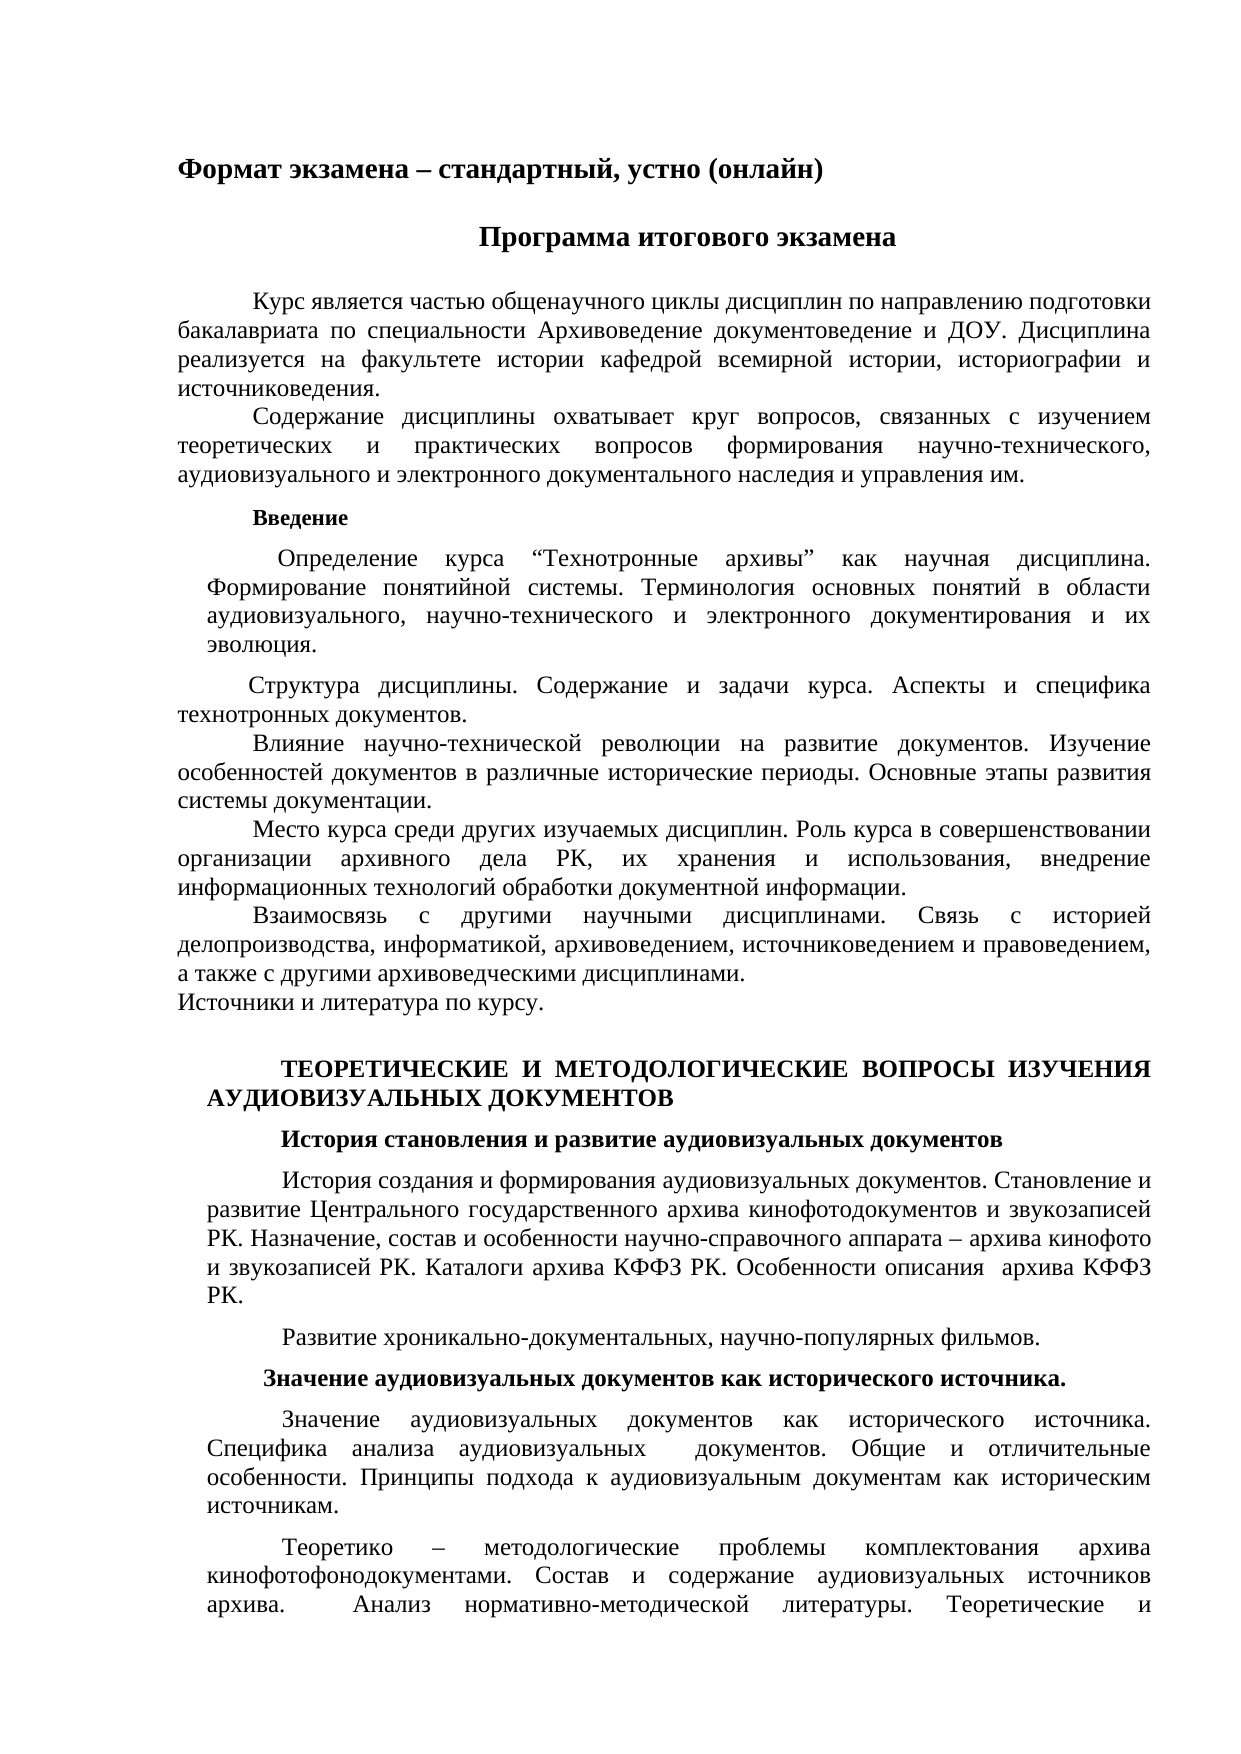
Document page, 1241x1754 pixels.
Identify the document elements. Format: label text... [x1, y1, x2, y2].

text История становления и развитие аудиовизуальных документов [207, 1124, 1152, 1153]
text Влияние научно-технической революции на развитие документов. Изучение особенностей документов в различные исторические периоды. Основные этапы развития системы документации. [177, 728, 1152, 814]
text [207, 1532, 1152, 1618]
subtitle Введение [177, 504, 1152, 531]
text Источники и литература по курсу. [177, 987, 1152, 1015]
text Курс является частью общенаучного циклы дисциплин по направлению подготовки бакалавриата по специальности Архивоведение документоведение и ДОУ. Дисциплина реализуется на факультете истории кафедрой всемирной истории, историографии и источниковедения. [177, 286, 1152, 401]
text Значение аудиовизуальных документов как исторического источника. Специфика анализа аудиовизуальных документов. Общие и отличительные особенности. Принципы подхода к аудиовизуальным документам как историческим источникам. [207, 1404, 1152, 1519]
text Программа итогового экзамена [272, 219, 1103, 253]
text Содержание дисциплины охватывает круг вопросов, связанных с изучением теоретических и практических вопросов формирования научно-технического, аудиовизуального и электронного документального наследия и управления им. [177, 401, 1152, 488]
text История создания и формирования аудиовизуальных документов. Становление и развитие Центрального государственного архива кинофотодокументов и звукозаписей РК. Назначение, состав и особенности научно-справочного аппарата – архива кинофото и звукозаписей РК. Каталоги архива КФФЗ РК. Особенности описания архива КФФЗ РК. [207, 1165, 1152, 1309]
text Взаимосвязь с другими научными дисциплинами. Связь с историей делопроизводства, информатикой, архивоведением, источниковедением и правоведением, а также с другими архивоведческими дисциплинами. [177, 900, 1152, 987]
text ТЕОРЕТИЧЕСКИЕ И МЕТОДОЛОГИЧЕСКИЕ ВОПРОСЫ ИЗУЧЕНИЯ АУДИОВИЗУАЛЬНЫХ ДОКУМЕНТОВ [207, 1054, 1152, 1112]
text Место курса среди других изучаемых дисциплин. Роль курса в совершенствовании организации архивного дела РК, их хранения и использования, внедрение информационных технологий обработки документной информации. [177, 814, 1152, 900]
text Определение курса “Технотронные архивы” как научная дисциплина. Формирование понятийной системы. Терминология основных понятий в области аудиовизуального, научно-технического и электронного документирования и их эволюция. [207, 543, 1152, 658]
text Формат экзамена – стандартный, устно (онлайн) [177, 152, 1152, 185]
text Развитие хроникально-документальных, научно-популярных фильмов. [207, 1322, 1152, 1350]
text Значение аудиовизуальных документов как исторического источника. [207, 1363, 1152, 1392]
text Структура дисциплины. Содержание и задачи курса. Аспекты и специфика технотронных документов. [177, 670, 1152, 728]
